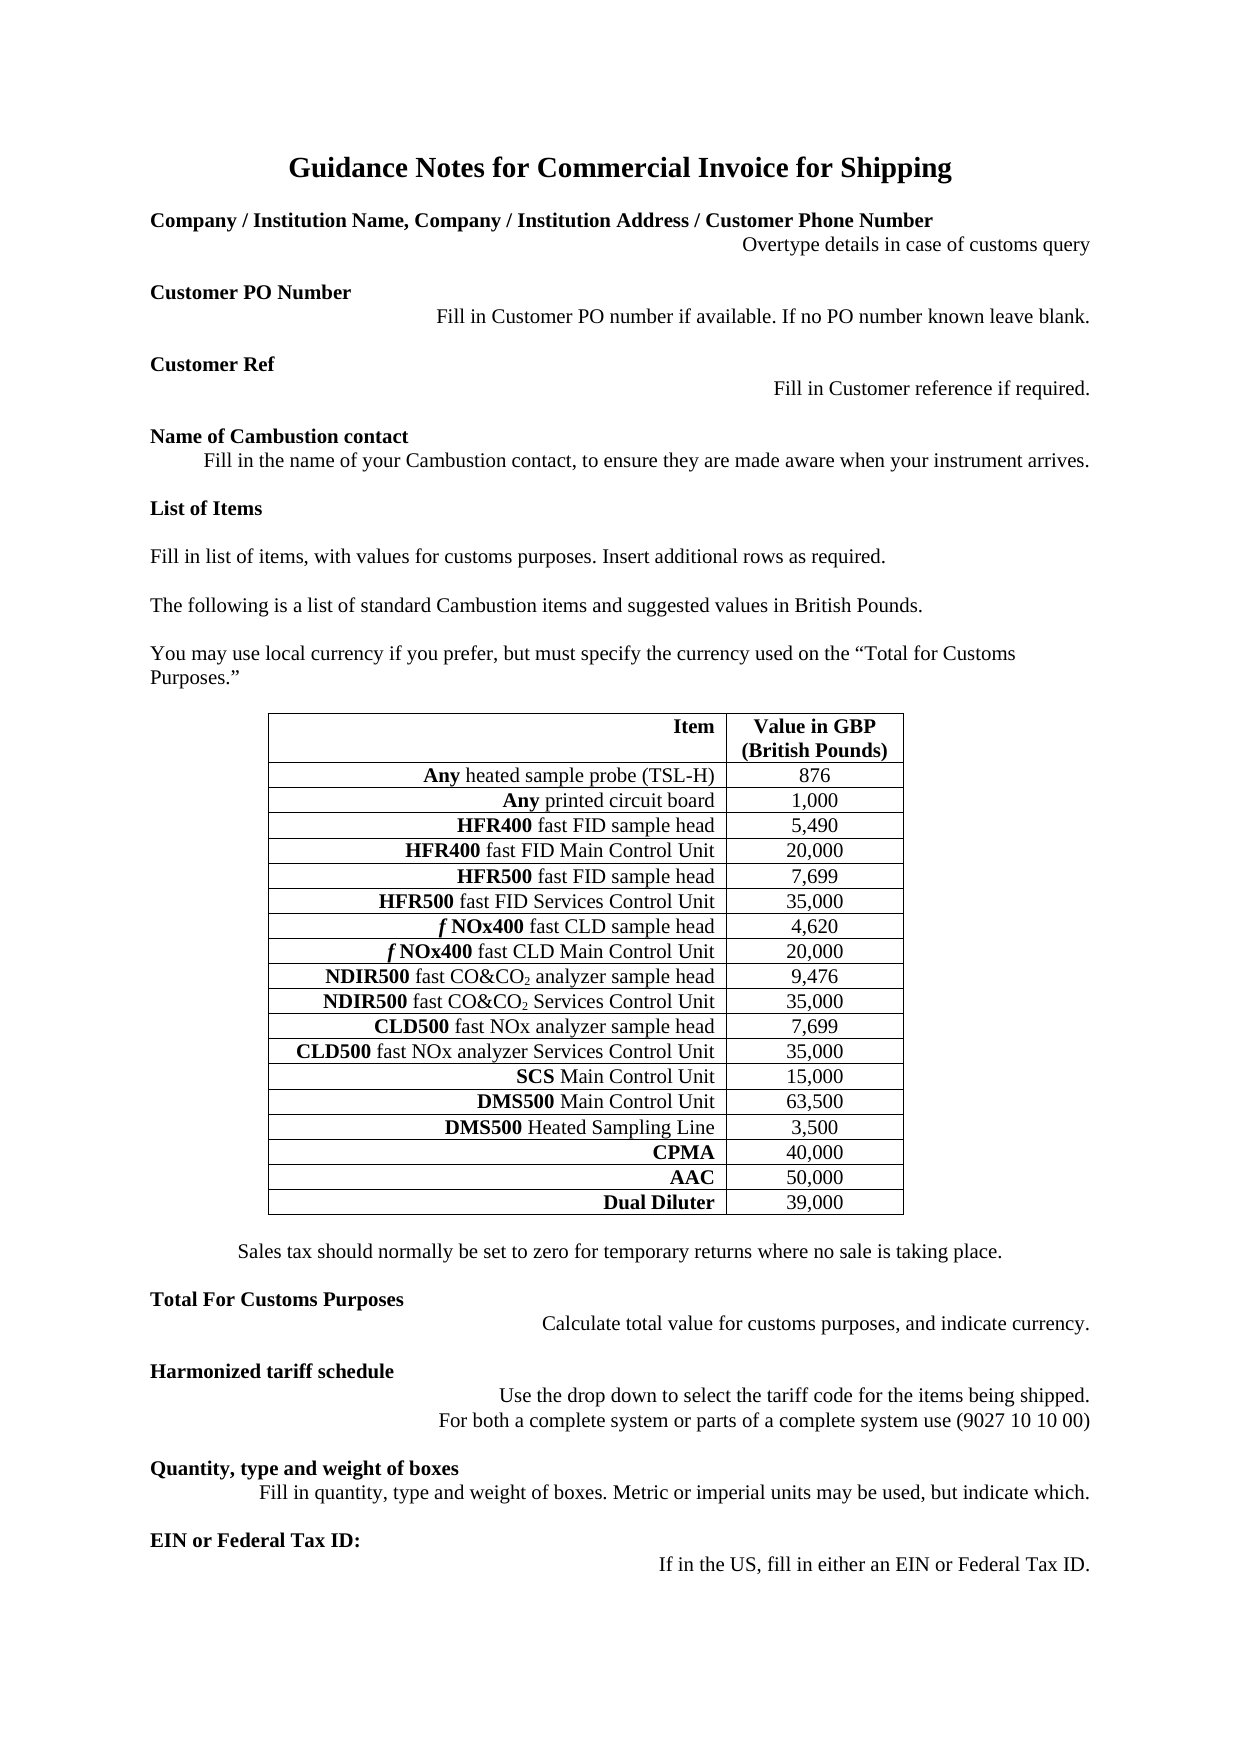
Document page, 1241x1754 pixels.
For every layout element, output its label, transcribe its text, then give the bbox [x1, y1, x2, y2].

subtitle Harmonized tariff schedule [150, 1359, 1090, 1383]
table_cell 20,000 [727, 839, 903, 862]
table_cell 1,000 [727, 788, 903, 812]
text Fill in Customer PO number if available. If no PO number known leave blank. [150, 304, 1090, 328]
text You may use local currency if you prefer, but must specify the currency used on the “Total for Customs Purposes.” [150, 641, 1090, 689]
table_cell CLD500 fast NOx analyzer Services Control Unit [269, 1039, 726, 1063]
table_cell HFR500 fast FID sample head [269, 864, 726, 888]
table_cell 35,000 [727, 889, 903, 913]
text Fill in the name of your Cambustion contact, to ensure they are made aware when your instrument arrives. [150, 448, 1090, 472]
table_cell 63,500 [727, 1090, 903, 1113]
table_cell 3,500 [727, 1115, 903, 1139]
text The following is a list of standard Cambustion items and suggested values in British Pounds. [150, 593, 1090, 617]
table_cell 35,000 [727, 989, 903, 1013]
text Use the drop down to select the tariff code for the items being shipped. [150, 1383, 1090, 1407]
subtitle EIN or Federal Tax ID: [150, 1528, 1090, 1552]
subtitle List of Items [150, 496, 1090, 520]
subtitle Name of Cambustion contact [150, 424, 1090, 448]
table_cell Any printed circuit board [269, 788, 726, 812]
table_cell HFR400 fast FID Main Control Unit [269, 839, 726, 862]
table_cell 9,476 [727, 964, 903, 988]
table_cell 7,699 [727, 1014, 903, 1038]
subtitle Customer PO Number [150, 280, 1090, 304]
table_cell 4,620 [727, 914, 903, 938]
table_cell 20,000 [727, 939, 903, 963]
table_cell HFR500 fast FID Services Control Unit [269, 889, 726, 913]
table_cell DMS500 Main Control Unit [269, 1090, 726, 1113]
text Sales tax should normally be set to zero for temporary returns where no sale is taking place. [150, 1239, 1090, 1263]
text For both a complete system or parts of a complete system use (9027 10 10 00) [150, 1407, 1090, 1432]
table_cell f NOx400 fast CLD sample head [269, 914, 726, 938]
table_cell 15,000 [727, 1064, 903, 1088]
table_cell NDIR500 fast CO&CO2 analyzer sample head [269, 964, 726, 988]
table_cell Any heated sample probe (TSL-H) [269, 763, 726, 787]
text Calculate total value for customs purposes, and indicate currency. [150, 1311, 1090, 1335]
table_cell 40,000 [727, 1140, 903, 1164]
table_cell 5,490 [727, 813, 903, 837]
table_cell Dual Diluter [269, 1190, 726, 1214]
table_cell HFR400 fast FID sample head [269, 813, 726, 837]
text Fill in list of items, with values for customs purposes. Insert additional rows as required. [150, 544, 1090, 568]
subtitle Guidance Notes for Commercial Invoice for Shipping [150, 150, 1090, 183]
table_cell AAC [269, 1165, 726, 1189]
text Fill in quantity, type and weight of boxes. Metric or imperial units may be used, but indicate which. [150, 1480, 1090, 1504]
table_cell 35,000 [727, 1039, 903, 1063]
table_cell 876 [727, 763, 903, 787]
text If in the US, fill in either an EIN or Federal Tax ID. [150, 1552, 1090, 1576]
table_cell SCS Main Control Unit [269, 1064, 726, 1088]
text Fill in Customer reference if required. [150, 376, 1090, 400]
table_header Value in GBP (British Pounds) [727, 714, 903, 762]
table_cell 50,000 [727, 1165, 903, 1189]
table_cell 7,699 [727, 864, 903, 888]
text Overtype details in case of customs query [150, 232, 1090, 256]
subtitle Company / Institution Name, Company / Institution Address / Customer Phone Number [150, 208, 1090, 232]
subtitle Customer Ref [150, 352, 1090, 376]
table_cell NDIR500 fast CO&CO2 Services Control Unit [269, 989, 726, 1013]
subtitle Total For Customs Purposes [150, 1287, 1090, 1311]
table_cell 39,000 [727, 1190, 903, 1214]
table_header Item [269, 714, 726, 762]
table_cell CLD500 fast NOx analyzer sample head [269, 1014, 726, 1038]
table_cell DMS500 Heated Sampling Line [269, 1115, 726, 1139]
table_cell f NOx400 fast CLD Main Control Unit [269, 939, 726, 963]
table_cell CPMA [269, 1140, 726, 1164]
subtitle Quantity, type and weight of boxes [150, 1456, 1090, 1480]
